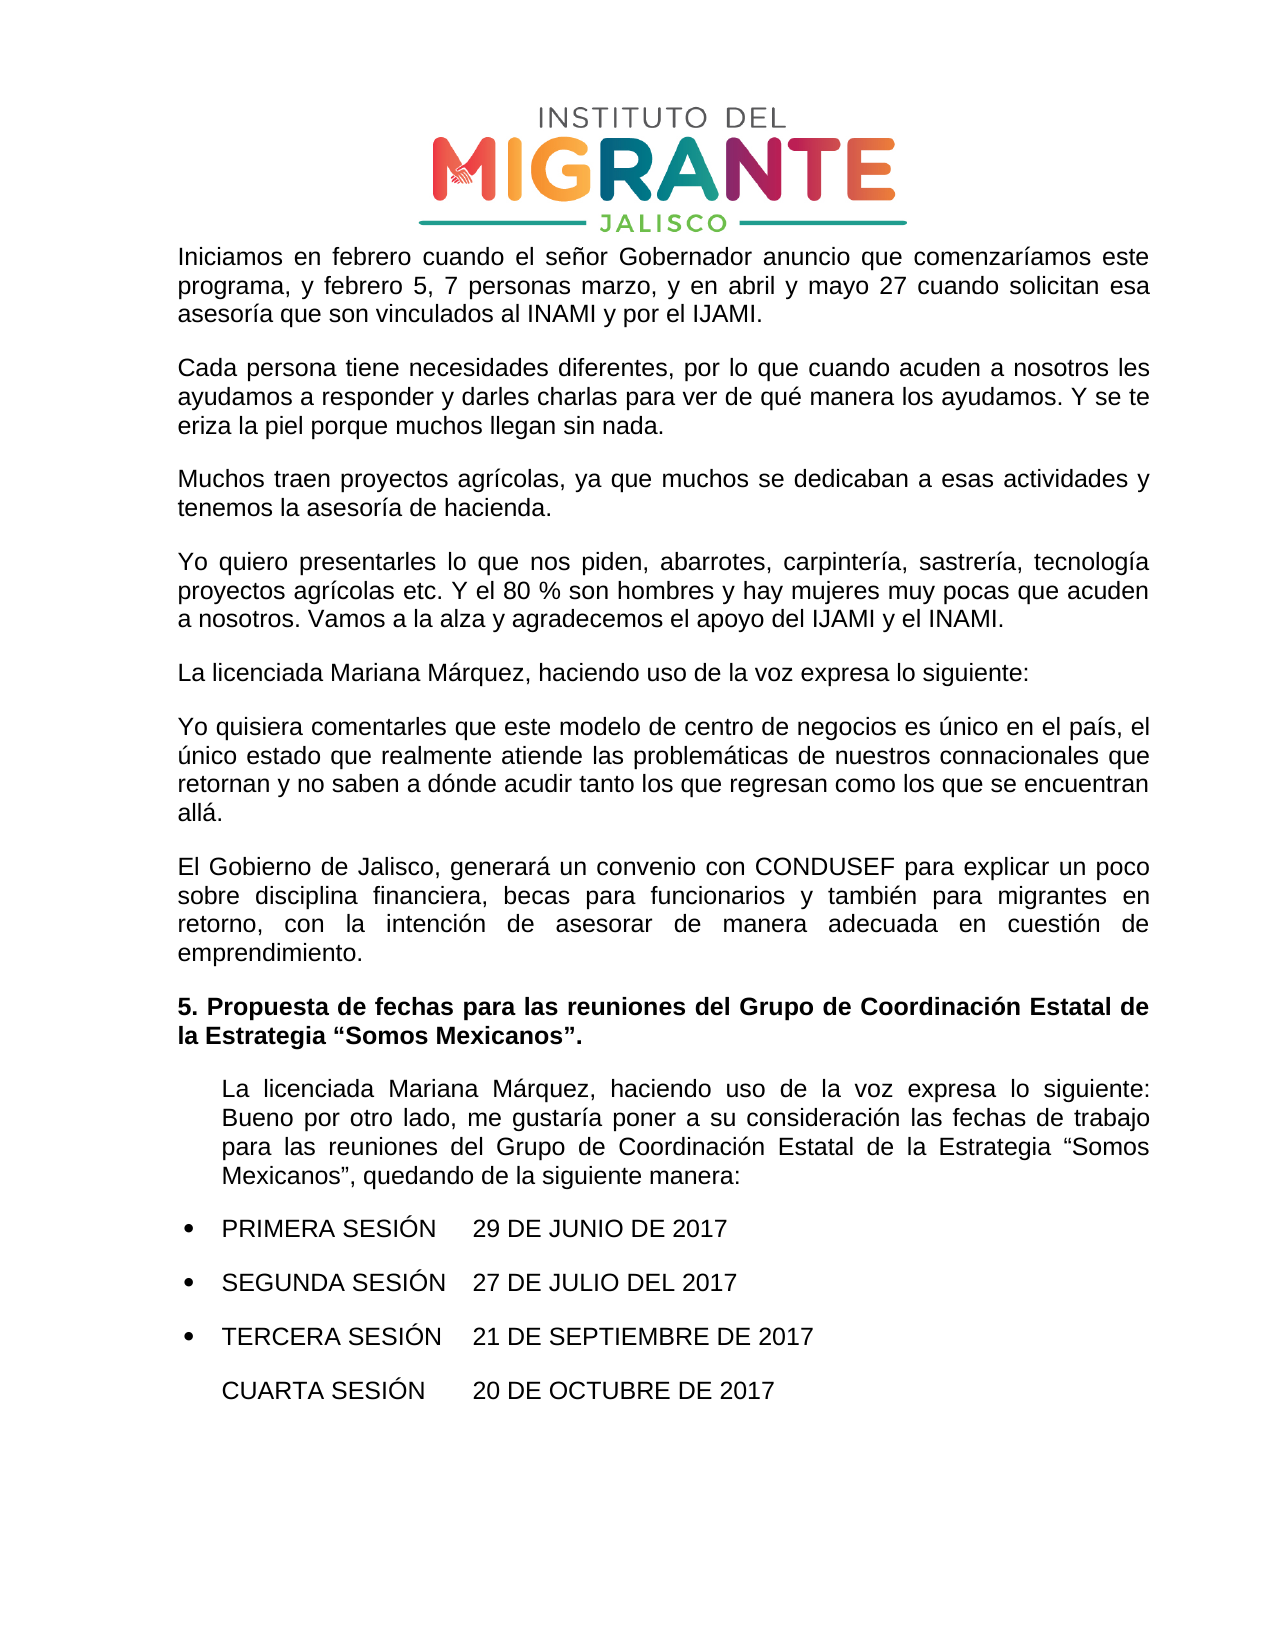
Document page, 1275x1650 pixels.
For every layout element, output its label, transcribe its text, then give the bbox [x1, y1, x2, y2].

text La licenciada Mariana Márquez, haciendo uso de la voz expresa lo siguiente: [177, 658, 1152, 687]
list SEGUNDA SESIÓN 27 DE JULIO DEL 2017 [184, 1268, 1152, 1297]
list La licenciada Mariana Márquez, haciendo uso de la voz expresa lo siguiente: Bueno por otro lado, me gustaría poner a su consideración las fechas de trabajo para las reuniones del Grupo de Coordinación Estatal de la Estrategia “Somos Mexicanos”, quedando de la siguiente manera: [221, 1074, 1152, 1189]
list PRIMERA SESIÓN 29 DE JUNIO DE 2017 [184, 1214, 1152, 1243]
list CUARTA SESIÓN 20 DE OCTUBRE DE 2017 [221, 1376, 1152, 1405]
text Yo quisiera comentarles que este modelo de centro de negocios es único en el país, el único estado que realmente atiende las problemáticas de nuestros connacionales que retornan y no saben a dónde acudir tanto los que regresan como los que se encuentran allá. [177, 712, 1152, 827]
text 5. Propuesta de fechas para las reuniones del Grupo de Coordinación Estatal de la Estrategia “Somos Mexicanos”. [177, 992, 1152, 1049]
text Iniciamos en febrero cuando el señor Gobernador anuncio que comenzaríamos este programa, y febrero 5, 7 personas marzo, y en abril y mayo 27 cuando solicitan esa asesoría que son vinculados al INAMI y por el IJAMI. [177, 242, 1152, 328]
picture [412, 98, 917, 242]
list TERCERA SESIÓN 21 DE SEPTIEMBRE DE 2017 [184, 1322, 1152, 1351]
text Yo quiero presentarles lo que nos piden, abarrotes, carpintería, sastrería, tecnología proyectos agrícolas etc. Y el 80 % son hombres y hay mujeres muy pocas que acuden a nosotros. Vamos a la alza y agradecemos el apoyo del IJAMI y el INAMI. [177, 547, 1152, 633]
text Muchos traen proyectos agrícolas, ya que muchos se dedicaban a esas actividades y tenemos la asesoría de hacienda. [177, 464, 1152, 522]
text El Gobierno de Jalisco, generará un convenio con CONDUSEF para explicar un poco sobre disciplina financiera, becas para funcionarios y también para migrantes en retorno, con la intención de asesorar de manera adecuada en cuestión de emprendimiento. [177, 852, 1152, 967]
text Cada persona tiene necesidades diferentes, por lo que cuando acuden a nosotros les ayudamos a responder y darles charlas para ver de qué manera los ayudamos. Y se te eriza la piel porque muchos llegan sin nada. [177, 353, 1152, 439]
